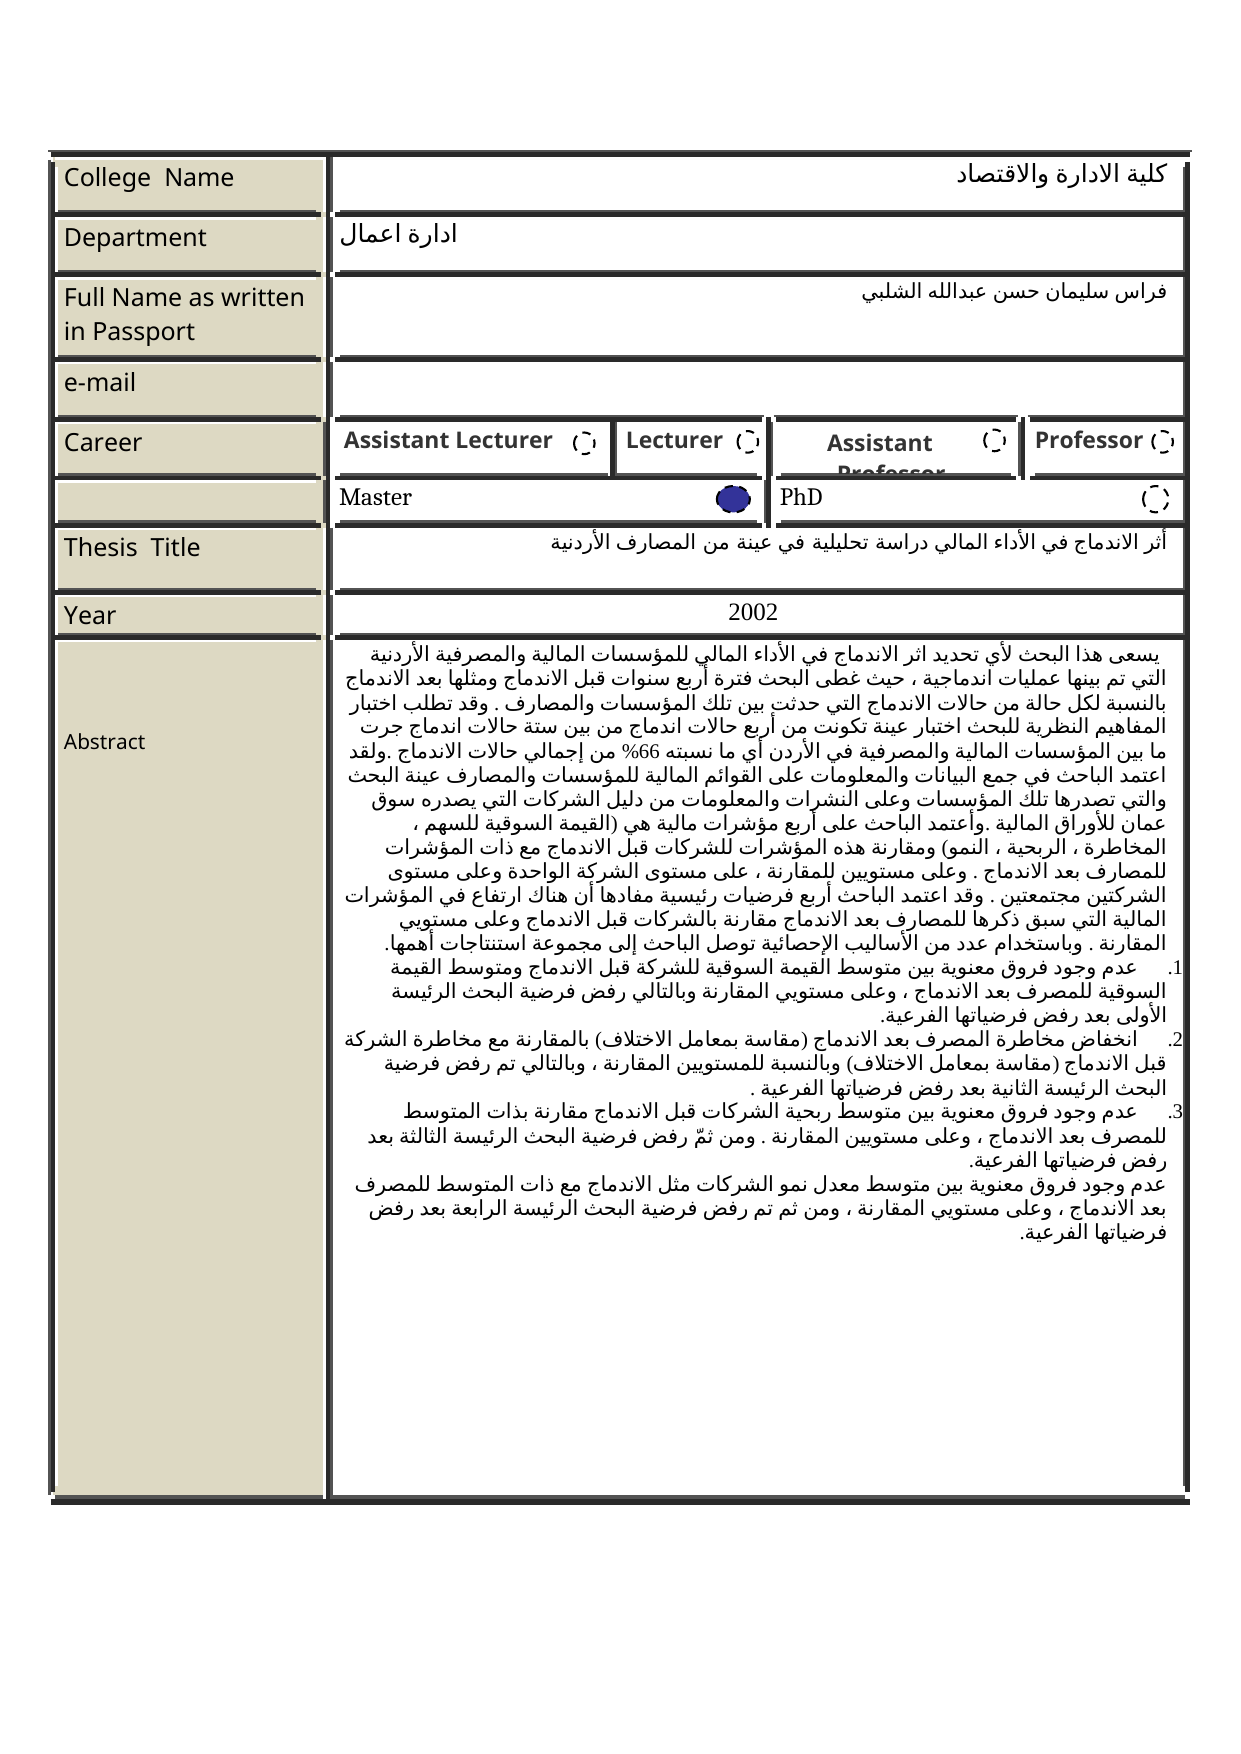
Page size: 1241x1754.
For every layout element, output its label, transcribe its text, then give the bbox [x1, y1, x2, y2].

table_cell فراس سليمان حسن عبدالله الشلبي [330, 270, 1183, 355]
table_cell 2002 [330, 588, 1183, 633]
table_cell [58, 473, 326, 520]
table_cell Year [58, 588, 326, 633]
table_cell e-mail [58, 355, 326, 415]
table_cell Full Name as written in Passport [58, 270, 326, 355]
table_cell [330, 355, 1183, 415]
table_cell Master [330, 473, 766, 520]
table_cell Professor [1023, 415, 1183, 473]
table_cell Thesis Title [58, 520, 326, 588]
table_cell Assistant Lecturer [330, 415, 608, 473]
table_cell PhD [771, 473, 1183, 520]
table_header College Name [53, 157, 323, 210]
table_cell Department [58, 210, 326, 270]
table_cell Lecturer [617, 415, 769, 473]
table_header كلية الادارة والاقتصاد [333, 157, 1187, 210]
table_cell Assistant Professor [769, 415, 1023, 473]
table_cell Career [58, 415, 326, 473]
table_cell يسعى هذا البحث لأي تحديد اثر الاندماج في الأداء المالي للمؤسسات المالية والمصرفية الأردنية التي تم بينها عمليات اندماجية ، حيث غطى البحث فترة أربع سنوات قبل الاندماج ومثلها بعد الاندماج بالنسبة لكل حالة من حالات الاندماج التي حدثت بين تلك المؤسسات والمصارف . وقد تطلب اختبار المفاهيم النظرية للبحث اختبار عينة تكونت من أربع حالات اندماج من بين ستة حالات اندماج جرت ما بين المؤسسات المالية والمصرفية في الأردن أي ما نسبته 66% من إجمالي حالات الاندماج .ولقد اعتمد الباحث في جمع البيانات والمعلومات على القوائم المالية للمؤسسات والمصارف عينة البحث والتي تصدرها تلك المؤسسات وعلى النشرات والمعلومات من دليل الشركات التي يصدره سوق عمان للأوراق المالية .وأعتمد الباحث على أربع مؤشرات مالية هي (القيمة السوقية للسهم ، المخاطرة ، الربحية ، النمو) ومقارنة هذه المؤشرات للشركات قبل الاندماج مع ذات المؤشرات للمصارف بعد الاندماج . وعلى مستويين للمقارنة ، على مستوى الشركة الواحدة وعلى مستوى الشركتين مجتمعتين . وقد اعتمد الباحث أربع فرضيات رئيسية مفادها أن هناك ارتفاع في المؤشرات المالية التي سبق ذكرها للمصارف بعد الاندماج مقارنة بالشركات قبل الاندماج وعلى مستويي المقارنة . وباستخدام عدد من الأساليب الإحصائية توصل الباحث إلى مجموعة استنتاجات أهمها. عدم وجود فروق معنوية بين متوسط القيمة السوقية للشركة قبل الاندماج ومتوسط القيمة السوقية للمصرف بعد الاندماج ، وعلى مستويي المقارنة وبالتالي رفض فرضية البحث الرئيسة الأولى بعد رفض فرضياتها الفرعية. انخفاض مخاطرة المصرف بعد الاندماج (مقاسة بمعامل الاختلاف) بالمقارنة مع مخاطرة الشركة قبل الاندماج (مقاسة بمعامل الاختلاف) وبالنسبة للمستويين المقارنة ، وبالتالي تم رفض فرضية البحث الرئيسة الثانية بعد رفض فرضياتها الفرعية . عدم وجود فروق معنوية بين متوسط ربحية الشركات قبل الاندماج مقارنة بذات المتوسط للمصرف بعد الاندماج ، وعلى مستويين المقارنة . ومن ثمّ رفض فرضية البحث الرئيسة الثالثة بعد رفض فرضياتها الفرعية. عدم وجود فروق معنوية بين متوسط معدل نمو الشركات مثل الاندماج مع ذات المتوسط للمصرف بعد الاندماج ، وعلى مستويي المقارنة ، ومن ثم تم رفض فرضية البحث الرئيسة الرابعة بعد رفض فرضياتها الفرعية. [330, 633, 1187, 1495]
table_cell Abstract [53, 633, 326, 1495]
table_cell ادارة اعمال [330, 210, 1183, 270]
table_cell أثر الاندماج في الأداء المالي دراسة تحليلية في عينة من المصارف الأردنية [330, 520, 1183, 588]
